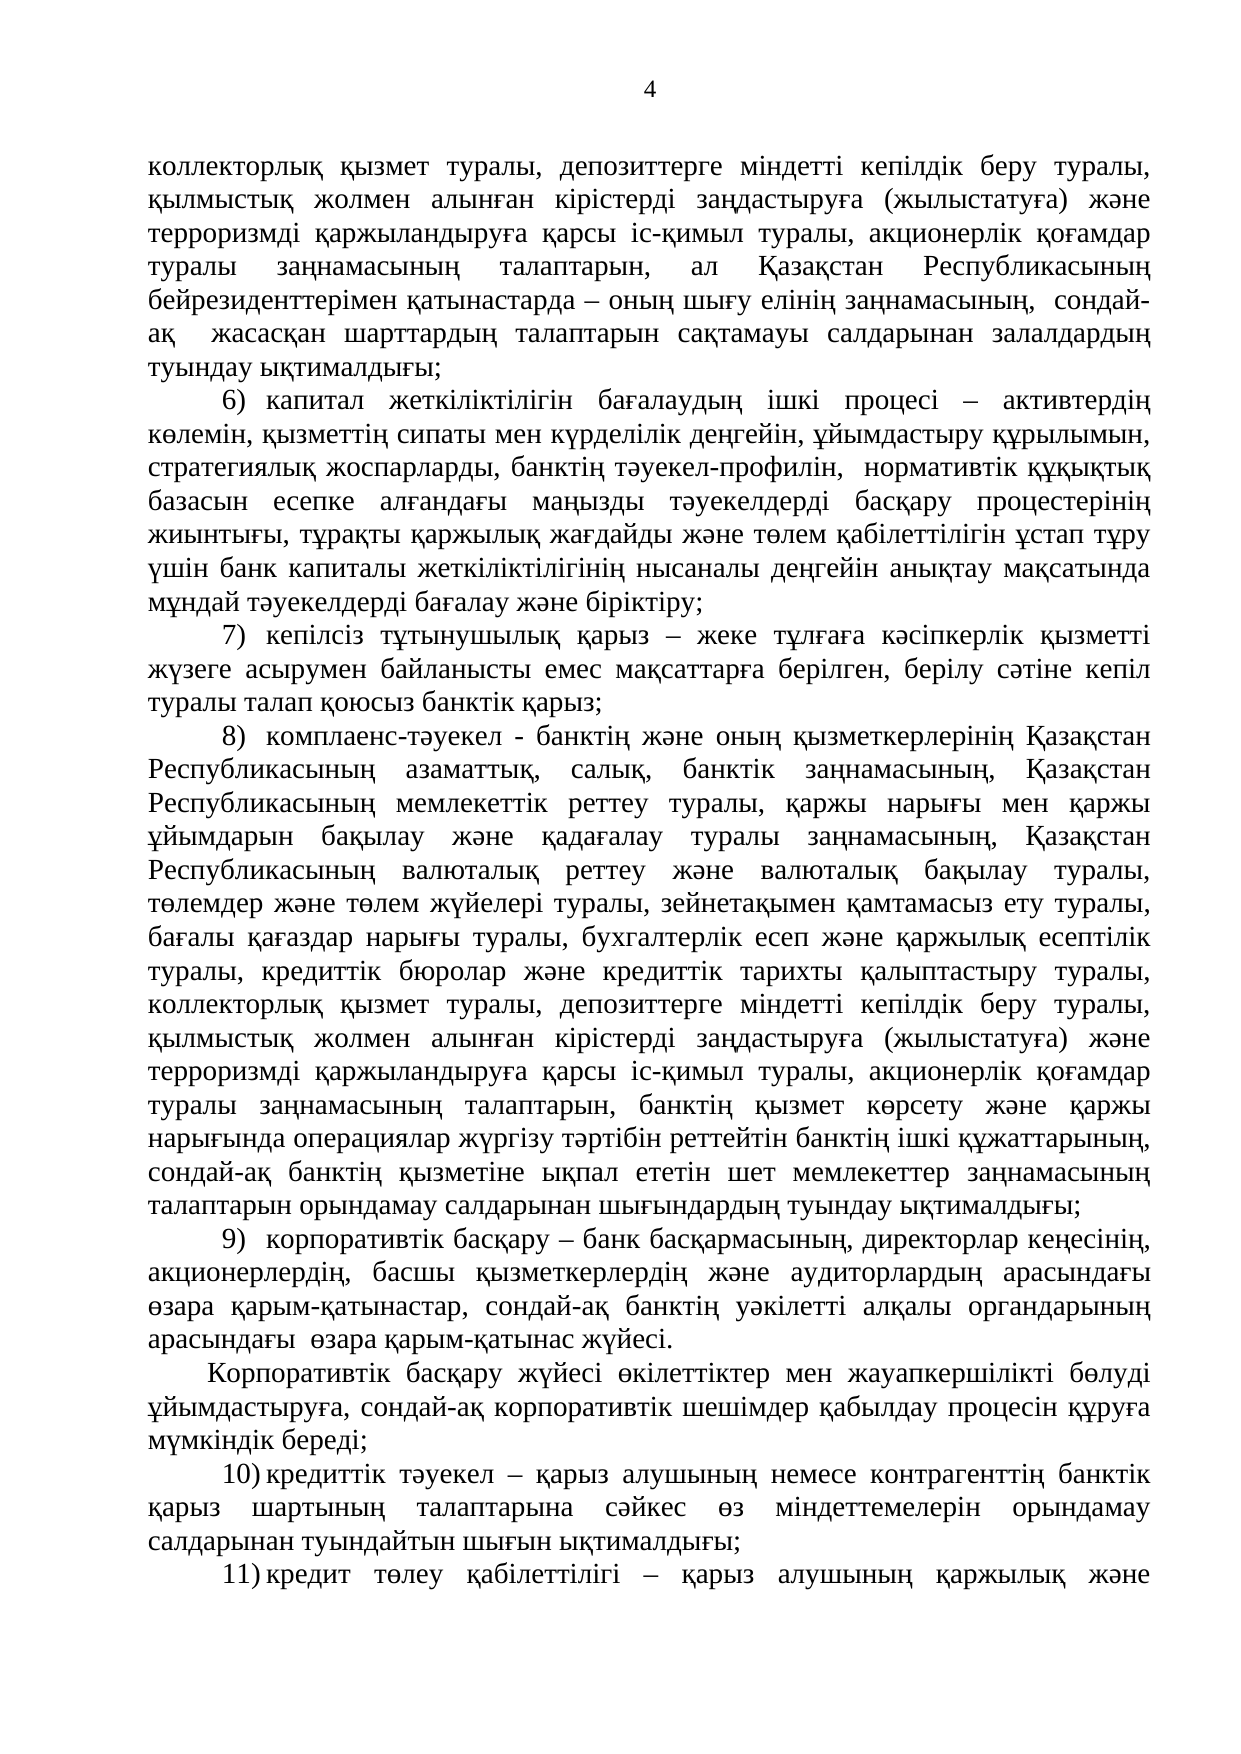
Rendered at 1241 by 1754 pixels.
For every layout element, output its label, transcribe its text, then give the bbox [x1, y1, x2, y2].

list корпоративтік басқару – банк басқармасының, директорлар кеңесінің, акционерлердің, басшы қызметкерлердің және аудиторлардың арасындағы өзара қарым-қатынастар, сондай-ақ банктің уәкілетті алқалы органдарының арасындағы өзара қарым-қатынас жүйесі. [148, 1221, 1152, 1355]
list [148, 148, 1152, 382]
list комплаенс-тәуекел - банктiң және оның қызметкерлерінің Қазақстан Республикасының азаматтық, салық, банктік заңнамасының, Қазақстан Республикасының мемлекеттік реттеу туралы, қаржы нарығы мен қаржы ұйымдарын бақылау және қадағалау туралы заңнамасының, Қазақстан Республикасының валюталық реттеу және валюталық бақылау туралы, төлемдер және төлем жүйелері туралы, зейнетақымен қамтамасыз ету туралы, бағалы қағаздар нарығы туралы, бухгалтерлік есеп және қаржылық есептілік туралы, кредиттік бюролар және кредиттік тарихты қалыптастыру туралы, коллекторлық қызмет туралы, депозиттерге міндетті кепілдік беру туралы, қылмыстық жолмен алынған кірістерді заңдастыруға (жылыстатуға) және терроризмді қаржыландыруға қарсы іс-қимыл туралы, акционерлік қоғамдар туралы заңнамасының талаптарын, банктiң қызмет көрсету және қаржы нарығында операциялар жүргізу тәртібін реттейтін банктің iшкi құжаттарының, сондай-ақ банктің қызметіне ықпал ететін шет мемлекеттер заңнамасының талаптарын орындамау салдарынан шығындардың туындау ықтималдығы; [148, 718, 1152, 1221]
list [148, 1556, 1152, 1590]
text Корпоративтік басқару жүйесі өкілеттіктер мен жауапкершілікті бөлуді ұйымдастыруға, сондай-ақ корпоративтік шешімдер қабылдау процесін құруға мүмкіндік береді; [148, 1355, 1152, 1456]
list кредиттік тәуекел – қарыз алушының немесе контрагенттің банктік қарыз шартының талаптарына сәйкес өз міндеттемелерін орындамау салдарынан туындайтын шығын ықтималдығы; [148, 1456, 1152, 1556]
list капитал жеткіліктілігін бағалаудың ішкі процесі – активтердің көлемін, қызметтің сипаты мен күрделілік деңгейін, ұйымдастыру құрылымын, стратегиялық жоспарларды, банктің тәуекел-профилін, нормативтік құқықтық базасын есепке алғандағы маңызды тәуекелдерді басқару процестерінің жиынтығы, тұрақты қаржылық жағдайды және төлем қабілеттілігін ұстап тұру үшін банк капиталы жеткіліктілігінің нысаналы деңгейін анықтау мақсатында мұндай тәуекелдерді бағалау және біріктіру; [148, 382, 1152, 617]
list кепілсіз тұтынушылық қарыз – жеке тұлғаға кәсіпкерлік қызметті жүзеге асырумен байланысты емес мақсаттарға берілген, берілу сәтіне кепіл туралы талап қоюсыз банктік қарыз; [148, 617, 1152, 718]
